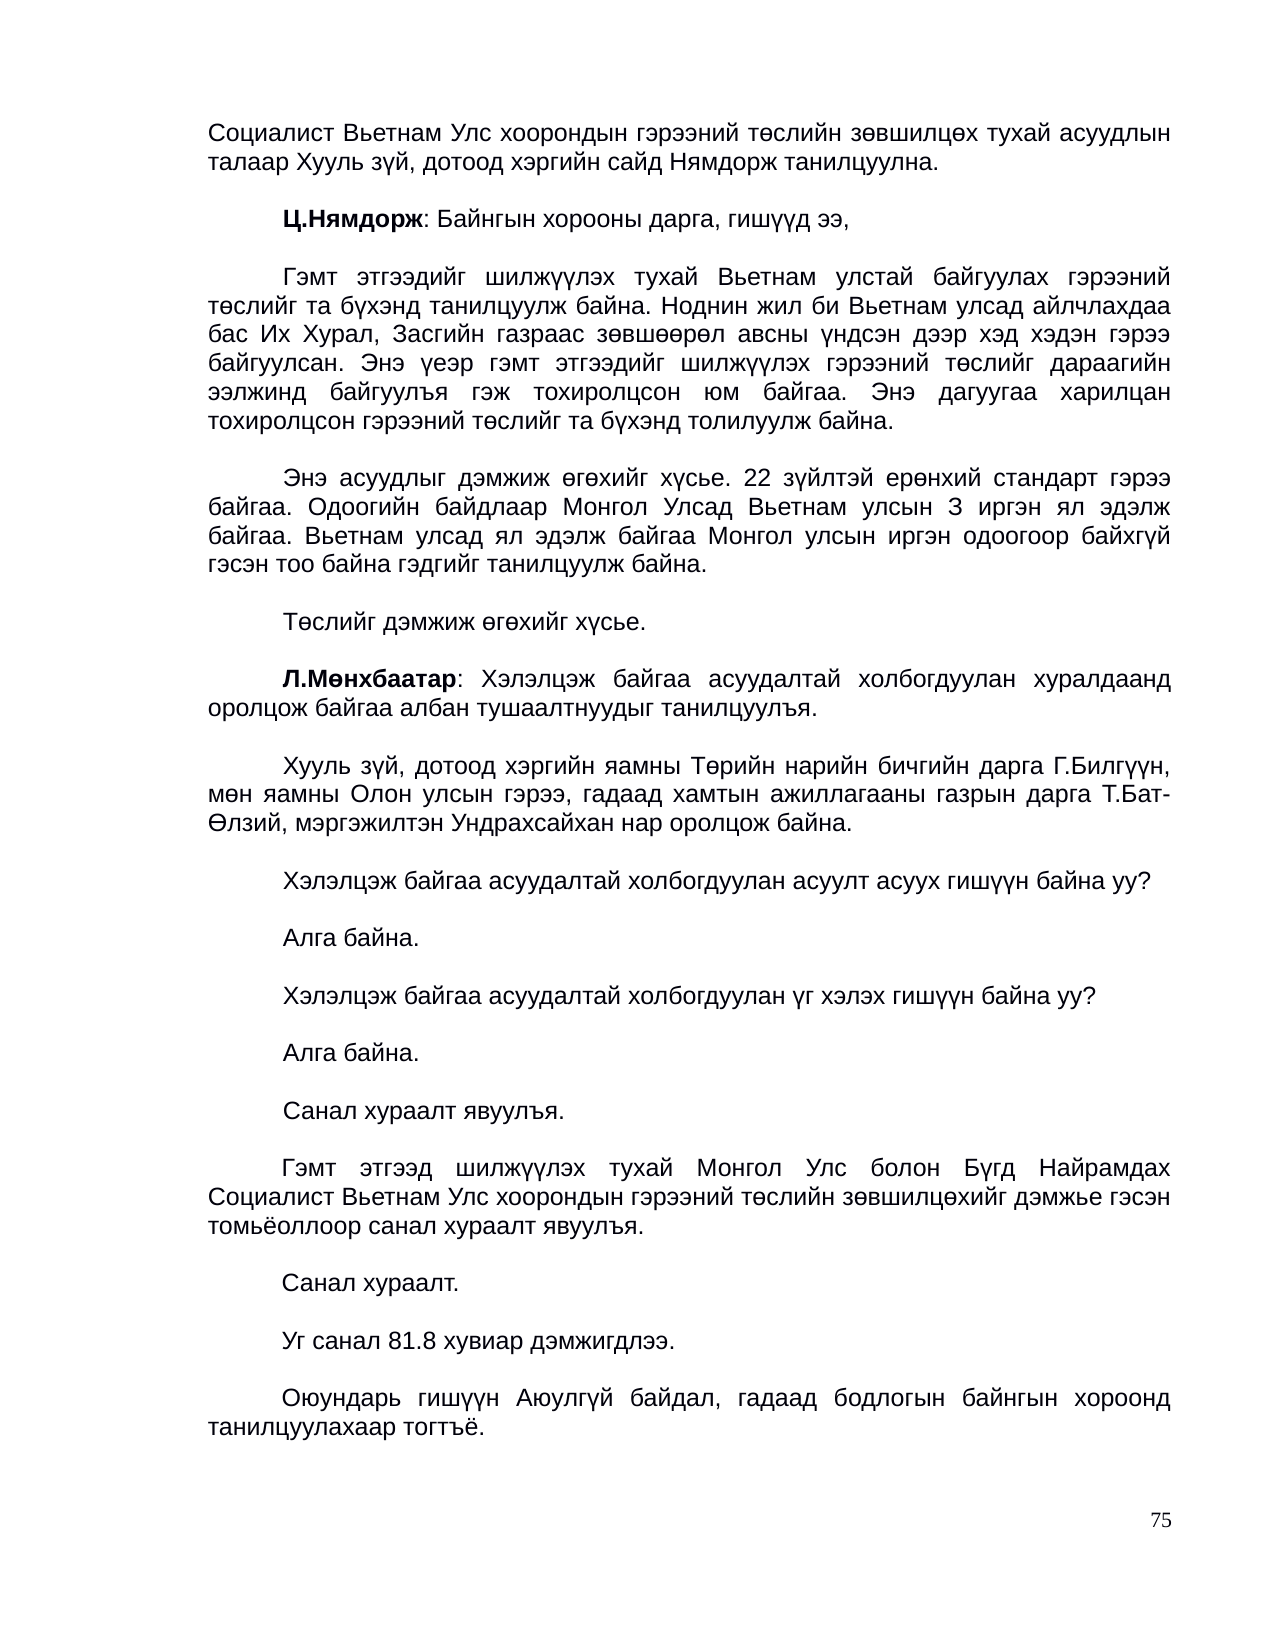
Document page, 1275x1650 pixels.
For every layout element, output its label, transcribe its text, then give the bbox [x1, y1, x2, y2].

text Санал хураалт явуулъя. [208, 1096, 1172, 1124]
text Төслийг дэмжиж өгөхийг хүсье. [208, 607, 1172, 636]
text Гэмт этгээд шилжүүлэх тухай Монгол Улс болон Бүгд Найрамдах Социалист Вьетнам Улс хоорондын гэрээний төслийн зөвшилцөхийг дэмжье гэсэн томьёоллоор санал хураалт явуулъя. [208, 1153, 1172, 1239]
text Гэмт этгээдийг шилжүүлэх тухай Вьетнам улстай байгуулах гэрээний төслийг та бүхэнд танилцуулж байна. Ноднин жил би Вьетнам улсад айлчлахдаа бас Их Хурал, Засгийн газраас зөвшөөрөл авсны үндсэн дээр хэд хэдэн гэрээ байгуулсан. Энэ үеэр гэмт этгээдийг шилжүүлэх гэрээний төслийг дараагийн ээлжинд байгуулъя гэж тохиролцсон юм байгаа. Энэ дагуугаа харилцан тохиролцсон гэрээний төслийг та бүхэнд толилуулж байна. [208, 262, 1172, 434]
text Санал хураалт. [208, 1268, 1172, 1297]
text Алга байна. [208, 1038, 1172, 1067]
text Энэ асуудлыг дэмжиж өгөхийг хүсье. 22 зүйлтэй ерөнхий стандарт гэрээ байгаа. Одоогийн байдлаар Монгол Улсад Вьетнам улсын З иргэн ял эдэлж байгаа. Вьетнам улсад ял эдэлж байгаа Монгол улсын иргэн одоогоор байхгүй гэсэн тоо байна гэдгийг танилцуулж байна. [208, 463, 1172, 578]
text Уг санал 81.8 хувиар дэмжигдлээ. [208, 1326, 1172, 1354]
text Хэлэлцэж байгаа асуудалтай холбогдуулан асуулт асуух гишүүн байна уу? [208, 866, 1172, 894]
text Алга байна. [208, 923, 1172, 952]
text Оюундарь гишүүн Аюулгүй байдал, гадаад бодлогын байнгын хороонд танилцуулахаар тогтъё. [208, 1383, 1172, 1441]
text Ц.Нямдорж: Байнгын хорооны дарга, гишүүд ээ, [208, 204, 1172, 233]
text Хэлэлцэж байгаа асуудалтай холбогдуулан үг хэлэх гишүүн байна уу? [208, 981, 1172, 1009]
text Л.Мөнхбаатар: Хэлэлцэж байгаа асуудалтай холбогдуулан хуралдаанд оролцож байгаа албан тушаалтнуудыг танилцуулъя. [208, 664, 1172, 722]
text Хууль зүй, дотоод хэргийн яамны Төрийн нарийн бичгийн дарга Г.Билгүүн, мөн яамны Олон улсын гэрээ, гадаад хамтын ажиллагааны газрын дарга Т.Бат-Өлзий, мэргэжилтэн Ундрахсайхан нар оролцож байна. [208, 751, 1172, 837]
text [208, 118, 1172, 176]
